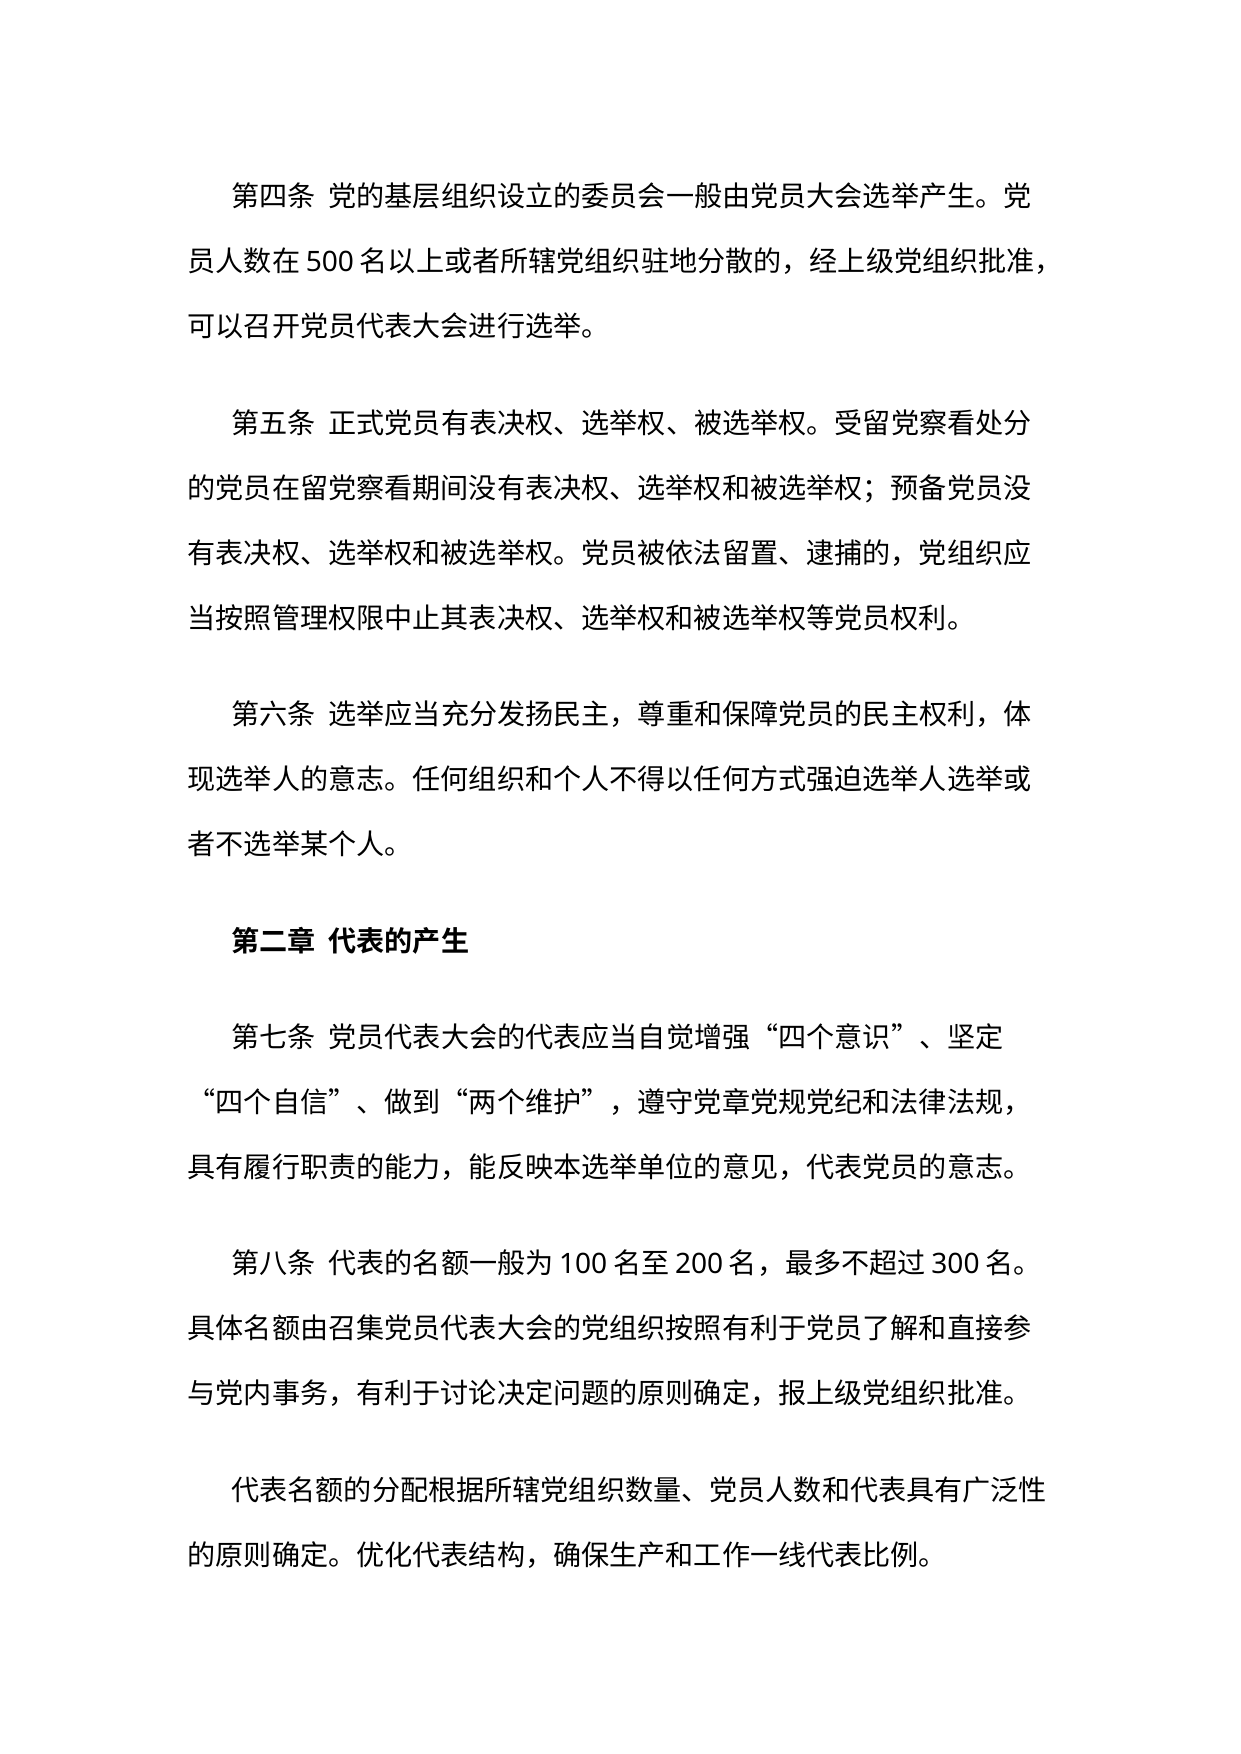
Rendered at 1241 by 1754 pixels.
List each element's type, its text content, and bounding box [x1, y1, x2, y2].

text 第四条 党的基层组织设立的委员会一般由党员大会选举产生。党员人数在500名以上或者所辖党组织驻地分散的，经上级党组织批准，可以召开党员代表大会进行选举。 [187, 162, 1053, 357]
text 第六条 选举应当充分发扬民主，尊重和保障党员的民主权利，体现选举人的意志。任何组织和个人不得以任何方式强迫选举人选举或者不选举某个人。 [187, 680, 1053, 875]
text 第七条 党员代表大会的代表应当自觉增强“四个意识”、坚定“四个自信”、做到“两个维护”，遵守党章党规党纪和法律法规，具有履行职责的能力，能反映本选举单位的意见，代表党员的意志。 [187, 1003, 1053, 1198]
text 第二章 代表的产生 [187, 906, 1053, 971]
text 第八条 代表的名额一般为100名至200名，最多不超过300名。具体名额由召集党员代表大会的党组织按照有利于党员了解和直接参与党内事务，有利于讨论决定问题的原则确定，报上级党组织批准。 [187, 1229, 1053, 1424]
text 第五条 正式党员有表决权、选举权、被选举权。受留党察看处分的党员在留党察看期间没有表决权、选举权和被选举权；预备党员没有表决权、选举权和被选举权。党员被依法留置、逮捕的，党组织应当按照管理权限中止其表决权、选举权和被选举权等党员权利。 [187, 388, 1053, 648]
text 代表名额的分配根据所辖党组织数量、党员人数和代表具有广泛性的原则确定。优化代表结构，确保生产和工作一线代表比例。 [187, 1456, 1053, 1586]
